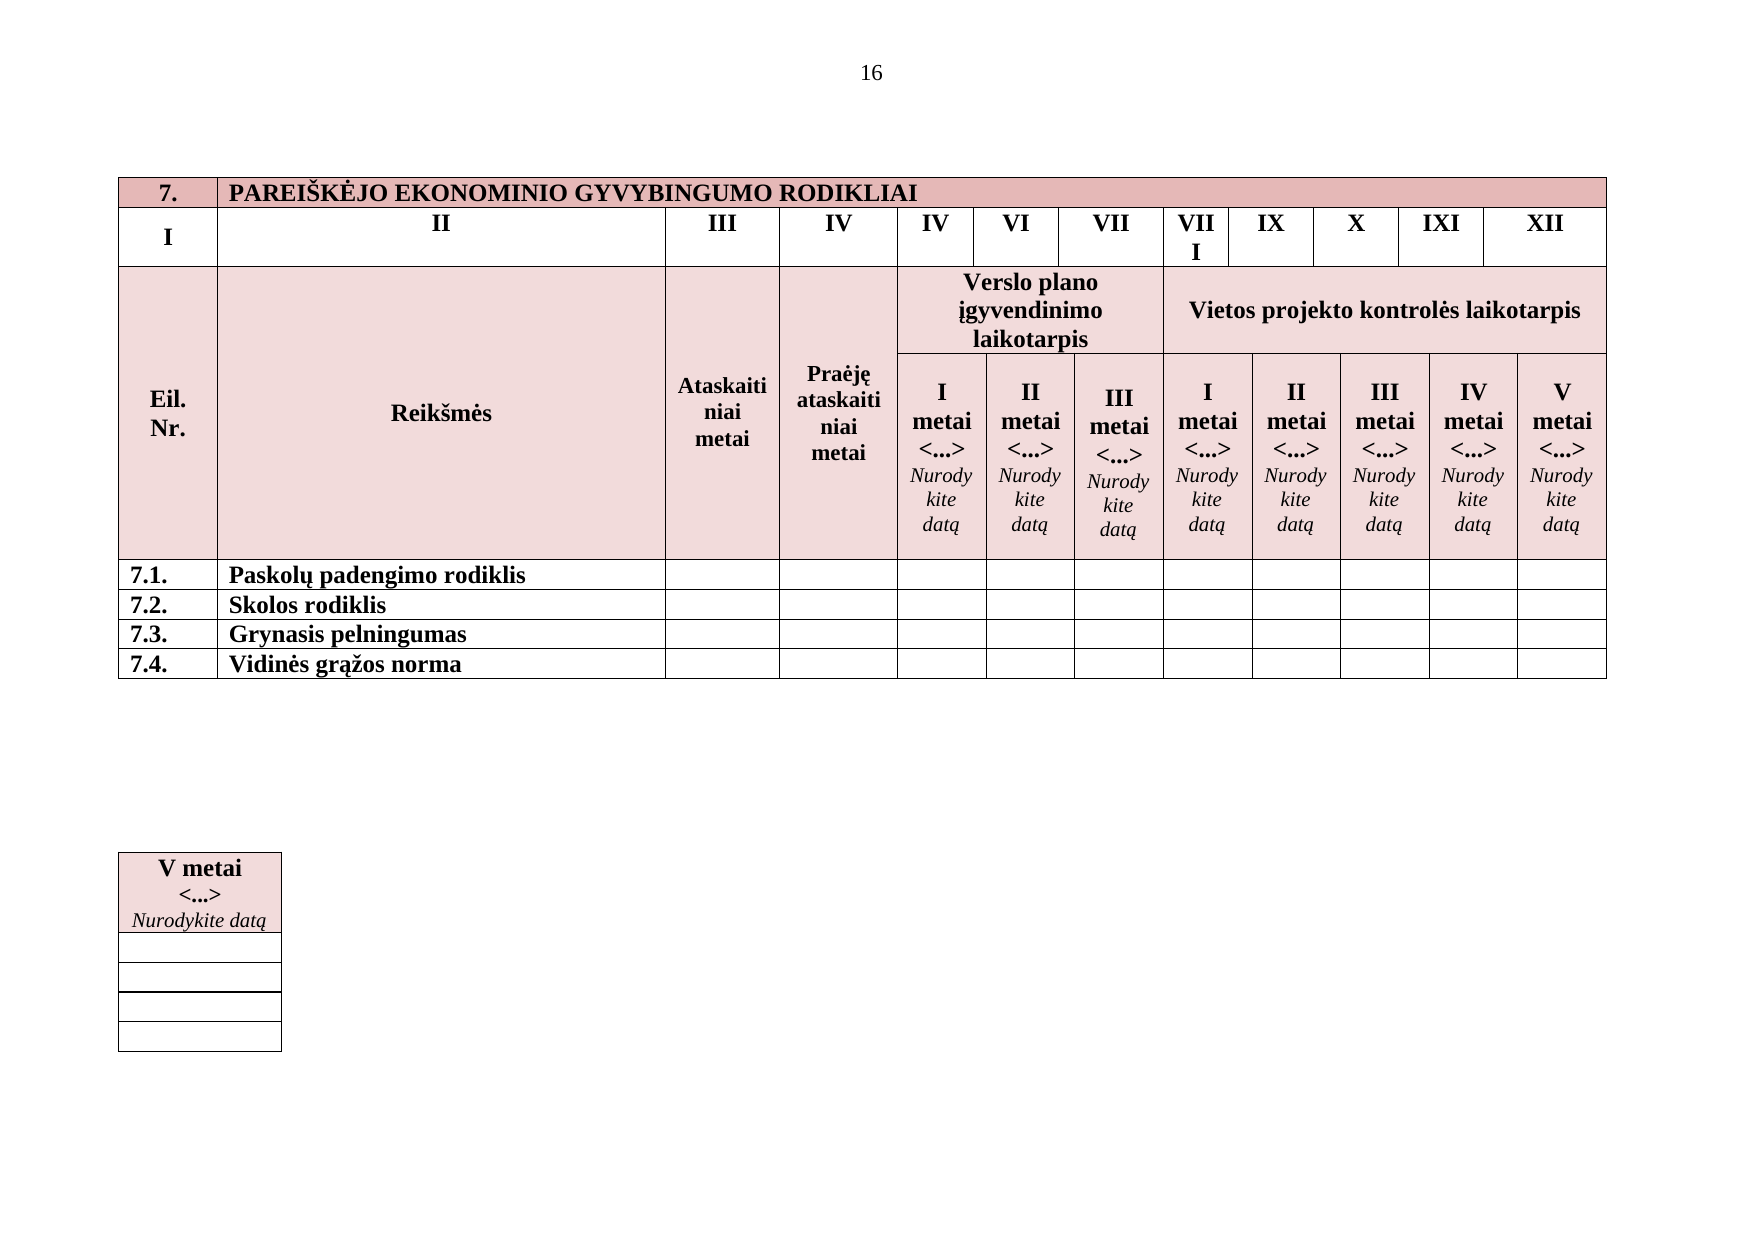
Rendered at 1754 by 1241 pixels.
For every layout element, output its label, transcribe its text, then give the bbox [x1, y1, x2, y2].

table_cell [1518, 590, 1606, 618]
table_cell [898, 620, 986, 648]
table_cell [987, 590, 1074, 618]
table_cell III metai <...> Nurodykite datą [1341, 354, 1429, 559]
table_cell Praėję ataskaitiniai metai [780, 267, 897, 559]
table_cell [119, 1022, 281, 1051]
table_cell Vidinės grąžos norma [218, 649, 665, 678]
table_cell IX [1229, 208, 1313, 266]
table_cell [987, 649, 1074, 678]
table_cell [1253, 649, 1340, 678]
table_cell [1164, 620, 1252, 648]
table_cell 7.3. [119, 620, 217, 648]
table_cell [1341, 560, 1429, 589]
table_cell Grynasis pelningumas [218, 620, 665, 648]
table_cell II metai <...> Nurodykite datą [1253, 354, 1340, 559]
table_cell I metai <...> Nurodykite datą [1164, 354, 1252, 559]
table_header PAREIŠKĖJO EKONOMINIO GYVYBINGUMO RODIKLIAI [218, 178, 1606, 207]
table_cell [666, 560, 779, 589]
table_cell [1341, 590, 1429, 618]
table_cell [1430, 590, 1517, 618]
table_cell [1430, 620, 1517, 648]
table_cell [780, 560, 897, 589]
table_cell VIII [1164, 208, 1228, 266]
table_cell II [218, 208, 665, 266]
table_cell [1341, 649, 1429, 678]
table_cell Vietos projekto kontrolės laikotarpis [1164, 267, 1606, 353]
table_cell X [1314, 208, 1398, 266]
table_cell [1075, 649, 1163, 678]
table_cell V metai <...> Nurodykite datą [1518, 354, 1606, 559]
table_cell [1075, 560, 1163, 589]
table_cell [1164, 649, 1252, 678]
table_cell VI [974, 208, 1058, 266]
table_cell I metai <...> Nurodykite datą [898, 354, 986, 559]
table_cell 7.1. [119, 560, 217, 589]
table_cell [780, 590, 897, 618]
table_cell I [119, 208, 217, 266]
table_cell [898, 590, 986, 618]
table_header 7. [119, 178, 217, 207]
table_cell Reikšmės [218, 267, 665, 559]
table_cell [1430, 560, 1517, 589]
table_cell IXI [1399, 208, 1483, 266]
table_cell [1075, 620, 1163, 648]
table_cell II metai <...> Nurodykite datą [987, 354, 1074, 559]
table_cell [1341, 620, 1429, 648]
table_cell [780, 649, 897, 678]
table_cell [1430, 649, 1517, 678]
table_cell [898, 649, 986, 678]
table_cell [119, 993, 281, 1021]
table_cell IV [898, 208, 973, 266]
table_cell Paskolų padengimo rodiklis [218, 560, 665, 589]
table_cell Verslo plano įgyvendinimo laikotarpis [898, 267, 1163, 353]
table_header V metai <...> Nurodykite datą [119, 853, 281, 932]
table_cell [666, 590, 779, 618]
table_cell [1253, 560, 1340, 589]
table_cell XII [1484, 208, 1606, 266]
table_cell [666, 620, 779, 648]
table_cell Ataskaitiniai metai [666, 267, 779, 559]
table_cell Eil. Nr. [119, 267, 217, 559]
table_cell 7.4. [119, 649, 217, 678]
table_cell [898, 560, 986, 589]
table_cell 7.2. [119, 590, 217, 618]
table_cell [119, 963, 281, 991]
table_cell [1518, 560, 1606, 589]
table_cell [666, 649, 779, 678]
table_cell [1518, 620, 1606, 648]
table_cell III [666, 208, 779, 266]
table_cell [1164, 560, 1252, 589]
table_cell [987, 560, 1074, 589]
table_cell [780, 620, 897, 648]
table_cell [1253, 590, 1340, 618]
table_cell [119, 933, 281, 962]
table_cell VII [1059, 208, 1163, 266]
table_cell [1164, 590, 1252, 618]
table_cell [1518, 649, 1606, 678]
table_cell IV [780, 208, 897, 266]
table_cell [1075, 590, 1163, 618]
table_cell Skolos rodiklis [218, 590, 665, 618]
table_cell III metai <...> Nurodykite datą [1075, 354, 1163, 559]
table_cell [987, 620, 1074, 648]
table_cell [1253, 620, 1340, 648]
table_cell IV metai <...> Nurodykite datą [1430, 354, 1517, 559]
